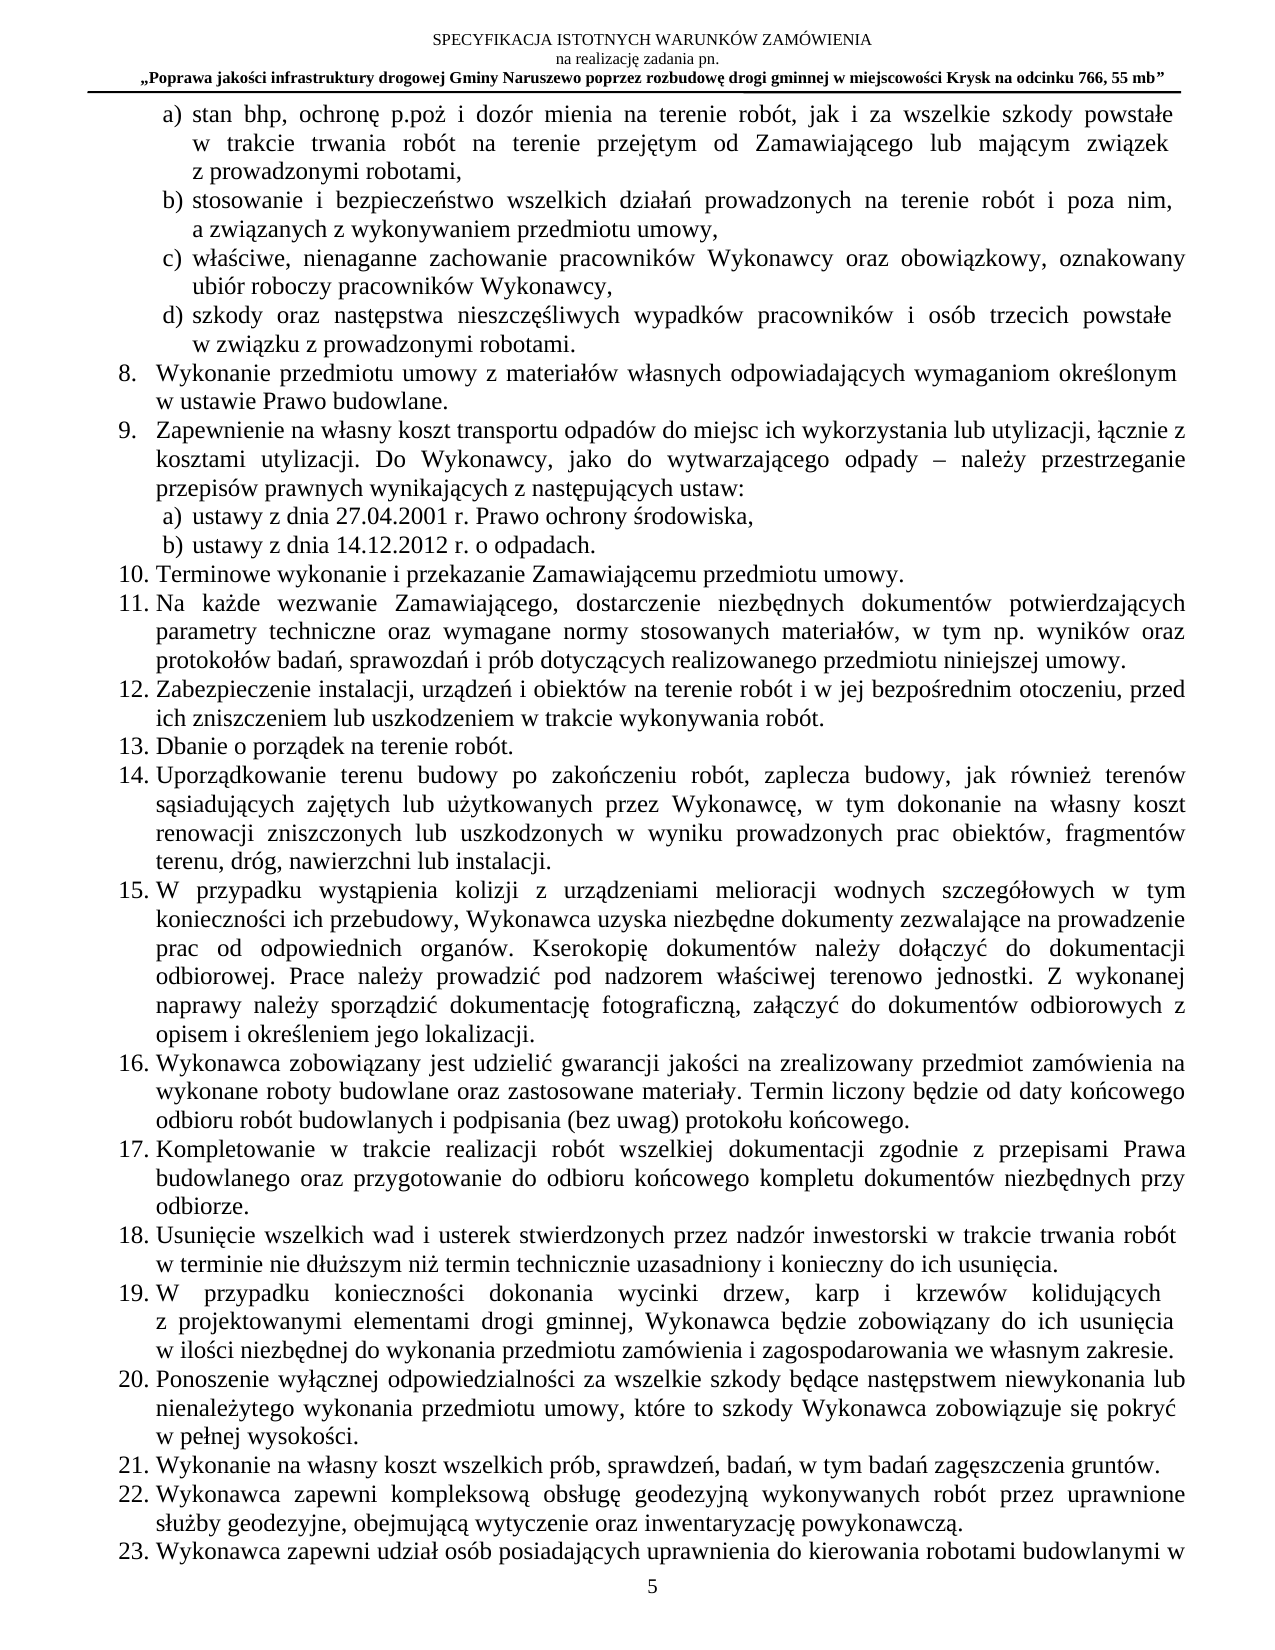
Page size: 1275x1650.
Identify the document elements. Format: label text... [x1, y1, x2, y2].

list Usunięcie wszelkich wad i usterek stwierdzonych przez nadzór inwestorski w trakcie trwania robót w terminie nie dłuższym niż termin technicznie uzasadniony i konieczny do ich usunięcia. [118, 1220, 1186, 1278]
list Kompletowanie w trakcie realizacji robót wszelkiej dokumentacji zgodnie z przepisami Prawa budowlanego oraz przygotowanie do odbioru końcowego kompletu dokumentów niezbędnych przy odbiorze. [118, 1134, 1186, 1220]
list Zapewnienie na własny koszt transportu odpadów do miejsc ich wykorzystania lub utylizacji, łącznie z kosztami utylizacji. Do Wykonawcy, jako do wytwarzającego odpady – należy przestrzeganie przepisów prawnych wynikających z następujących ustaw: [118, 415, 1186, 501]
list Zabezpieczenie instalacji, urządzeń i obiektów na terenie robót i w jej bezpośrednim otoczeniu, przed ich zniszczeniem lub uszkodzeniem w trakcie wykonywania robót. [118, 674, 1186, 731]
list Wykonawca zapewni kompleksową obsługę geodezyjną wykonywanych robót przez uprawnione służby geodezyjne, obejmującą wytyczenie oraz inwentaryzację powykonawczą. [118, 1479, 1186, 1536]
list Na każde wezwanie Zamawiającego, dostarczenie niezbędnych dokumentów potwierdzających parametry techniczne oraz wymagane normy stosowanych materiałów, w tym np. wyników oraz protokołów badań, sprawozdań i prób dotyczących realizowanego przedmiotu niniejszej umowy. [118, 588, 1186, 674]
list W przypadku konieczności dokonania wycinki drzew, karp i krzewów kolidujących z projektowanymi elementami drogi gminnej, Wykonawca będzie zobowiązany do ich usunięcia w ilości niezbędnej do wykonania przedmiotu zamówienia i zagospodarowania we własnym zakresie. [118, 1278, 1186, 1364]
list ustawy z dnia 14.12.2012 r. o odpadach. [162, 530, 1186, 559]
list Wykonawca zobowiązany jest udzielić gwarancji jakości na zrealizowany przedmiot zamówienia na wykonane roboty budowlane oraz zastosowane materiały. Termin liczony będzie od daty końcowego odbioru robót budowlanych i podpisania (bez uwag) protokołu końcowego. [118, 1048, 1186, 1134]
list Uporządkowanie terenu budowy po zakończeniu robót, zaplecza budowy, jak również terenów sąsiadujących zajętych lub użytkowanych przez Wykonawcę, w tym dokonanie na własny koszt renowacji zniszczonych lub uszkodzonych w wyniku prowadzonych prac obiektów, fragmentów terenu, dróg, nawierzchni lub instalacji. [118, 760, 1186, 875]
list W przypadku wystąpienia kolizji z urządzeniami melioracji wodnych szczegółowych w tym konieczności ich przebudowy, Wykonawca uzyska niezbędne dokumenty zezwalające na prowadzenie prac od odpowiednich organów. Kserokopię dokumentów należy dołączyć do dokumentacji odbiorowej. Prace należy prowadzić pod nadzorem właściwej terenowo jednostki. Z wykonanej naprawy należy sporządzić dokumentację fotograficzną, załączyć do dokumentów odbiorowych z opisem i określeniem jego lokalizacji. [118, 875, 1186, 1048]
list Wykonanie przedmiotu umowy z materiałów własnych odpowiadających wymaganiom określonym w ustawie Prawo budowlane. [118, 358, 1186, 415]
list właściwe, nienaganne zachowanie pracowników Wykonawcy oraz obowiązkowy, oznakowany ubiór roboczy pracowników Wykonawcy, [162, 243, 1186, 300]
list szkody oraz następstwa nieszczęśliwych wypadków pracowników i osób trzecich powstałe w związku z prowadzonymi robotami. [162, 300, 1186, 358]
list stosowanie i bezpieczeństwo wszelkich działań prowadzonych na terenie robót i poza nim, a związanych z wykonywaniem przedmiotu umowy, [162, 185, 1186, 243]
list Wykonawca zapewni udział osób posiadających uprawnienia do kierowania robotami budowlanymi w specjalnościach: [118, 1536, 1186, 1565]
list Terminowe wykonanie i przekazanie Zamawiającemu przedmiotu umowy. [118, 559, 1186, 588]
list Dbanie o porządek na terenie robót. [118, 731, 1186, 760]
list ustawy z dnia 27.04.2001 r. Prawo ochrony środowiska, [162, 501, 1186, 530]
list Ponoszenie wyłącznej odpowiedzialności za wszelkie szkody będące następstwem niewykonania lub nienależytego wykonania przedmiotu umowy, które to szkody Wykonawca zobowiązuje się pokryć w pełnej wysokości. [118, 1364, 1186, 1450]
list stan bhp, ochronę p.poż i dozór mienia na terenie robót, jak i za wszelkie szkody powstałe w trakcie trwania robót na terenie przejętym od Zamawiającego lub mającym związek z prowadzonymi robotami, [162, 99, 1186, 185]
list Wykonanie na własny koszt wszelkich prób, sprawdzeń, badań, w tym badań zagęszczenia gruntów. [118, 1450, 1186, 1479]
